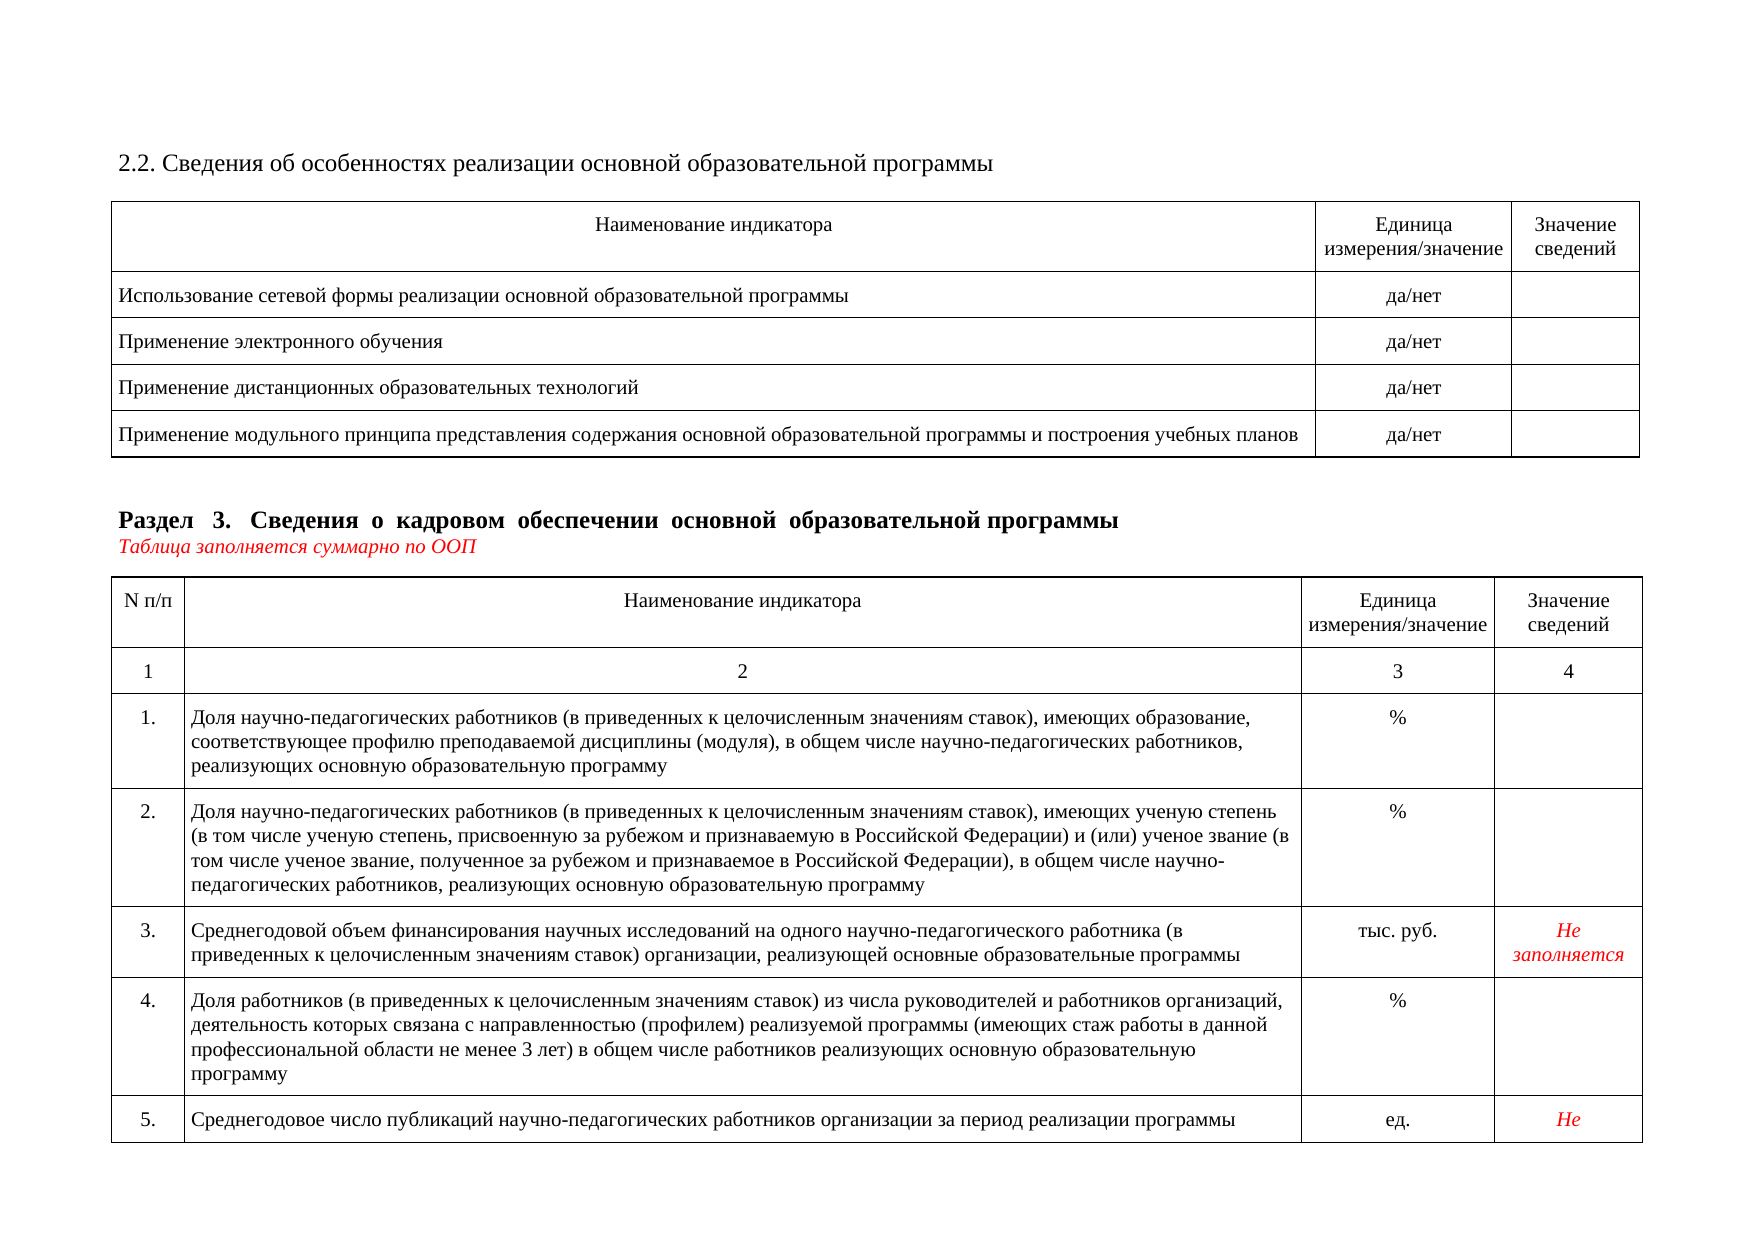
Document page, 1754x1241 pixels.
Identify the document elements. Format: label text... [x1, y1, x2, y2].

table_cell [1512, 365, 1639, 410]
text Раздел 3. Сведения о кадровом обеспечении основной образовательной программы [118, 505, 1636, 534]
table_cell Среднегодовой объем финансирования научных исследований на одного научно-педагогического работника (в приведенных к целочисленным значениям ставок) организации, реализующей основные образовательные программы [185, 907, 1301, 977]
table_cell Доля работников (в приведенных к целочисленным значениям ставок) из числа руководителей и работников организаций, деятельность которых связана с направленностью (профилем) реализуемой программы (имеющих стаж работы в данной профессиональной области не менее 3 лет) в общем числе работников реализующих основную образовательную программу [185, 978, 1301, 1095]
table_cell 5. [112, 1096, 184, 1142]
table_cell да/нет [1316, 411, 1511, 456]
table_cell % [1302, 978, 1494, 1095]
table_cell [1512, 411, 1639, 456]
table_header Наименование индикатора [185, 578, 1301, 647]
table_cell да/нет [1316, 318, 1511, 364]
table_cell [1495, 789, 1642, 906]
table_cell Применение дистанционных образовательных технологий [112, 365, 1315, 410]
table_cell [1512, 272, 1639, 317]
table_cell Доля научно-педагогических работников (в приведенных к целочисленным значениям ставок), имеющих ученую степень (в том числе ученую степень, присвоенную за рубежом и признаваемую в Российской Федерации) и (или) ученое звание (в том числе ученое звание, полученное за рубежом и признаваемое в Российской Федерации), в общем числе научно-педагогических работников, реализующих основную образовательную программу [185, 789, 1301, 906]
table_cell 1 [112, 648, 184, 693]
table_cell [1495, 978, 1642, 1095]
table_cell Не заполняется [1495, 1096, 1642, 1142]
table_header Значение сведений [1495, 578, 1642, 647]
table_header Наименование индикатора [112, 202, 1315, 271]
table_cell 2 [185, 648, 1301, 693]
table_cell 1. [112, 694, 184, 788]
table_cell Применение модульного принципа представления содержания основной образовательной программы и построения учебных планов [112, 411, 1315, 456]
table_cell Доля научно-педагогических работников (в приведенных к целочисленным значениям ставок), имеющих образование, соответствующее профилю преподаваемой дисциплины (модуля), в общем числе научно-педагогических работников, реализующих основную образовательную программу [185, 694, 1301, 788]
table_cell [185, 1096, 1301, 1142]
table_header Значение сведений [1512, 202, 1639, 271]
table_cell 3 [1302, 648, 1494, 693]
table_cell [1512, 318, 1639, 364]
table_header N п/п [112, 578, 184, 647]
table_cell Не заполняется [1495, 907, 1642, 977]
table_cell 2. [112, 789, 184, 906]
table_cell % [1302, 694, 1494, 788]
table_cell [1495, 694, 1642, 788]
table_cell Применение электронного обучения [112, 318, 1315, 364]
table_cell 4 [1495, 648, 1642, 693]
table_cell % [1302, 789, 1494, 906]
table_header Единица измерения/значение [1316, 202, 1511, 271]
table_header Единица измерения/значение [1302, 578, 1494, 647]
table_cell 3. [112, 907, 184, 977]
table_cell да/нет [1316, 365, 1511, 410]
text Таблица заполняется суммарно по ООП [118, 534, 1636, 558]
table_cell ед. [1302, 1096, 1494, 1142]
table_cell тыс. руб. [1302, 907, 1494, 977]
table_cell да/нет [1316, 272, 1511, 317]
text 2.2. Сведения об особенностях реализации основной образовательной программы [118, 148, 1636, 176]
table_cell 4. [112, 978, 184, 1095]
table_cell Использование сетевой формы реализации основной образовательной программы [112, 272, 1315, 317]
